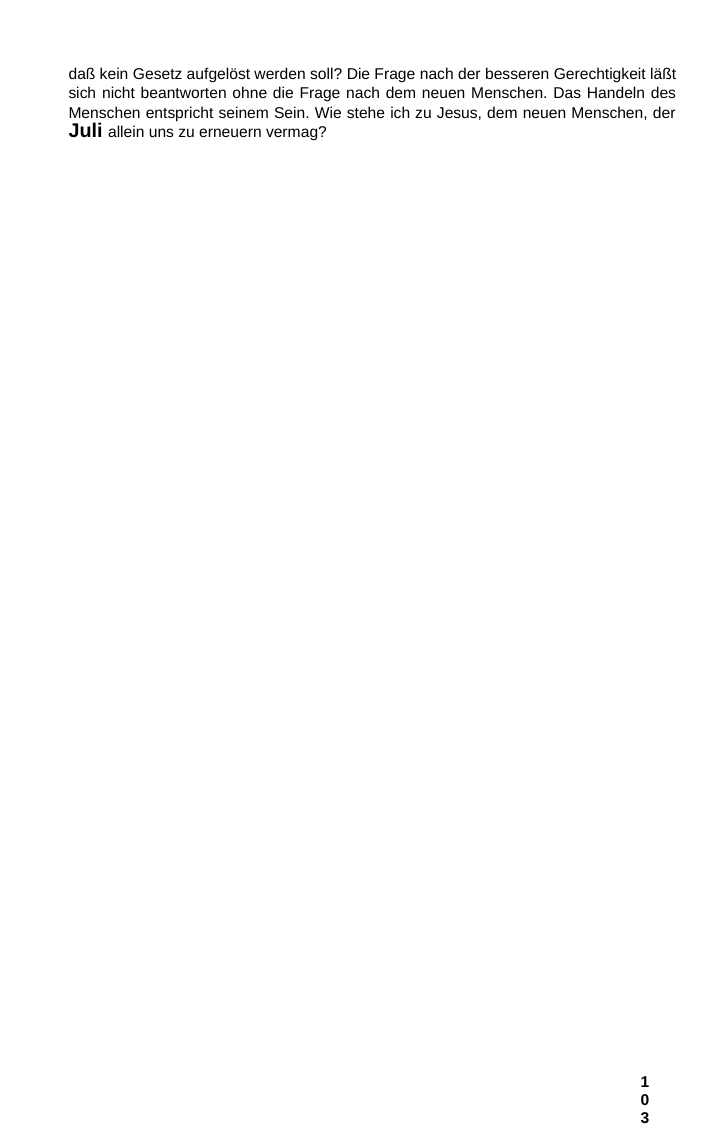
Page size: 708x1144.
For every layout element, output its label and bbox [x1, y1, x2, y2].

text [68, 64, 677, 142]
